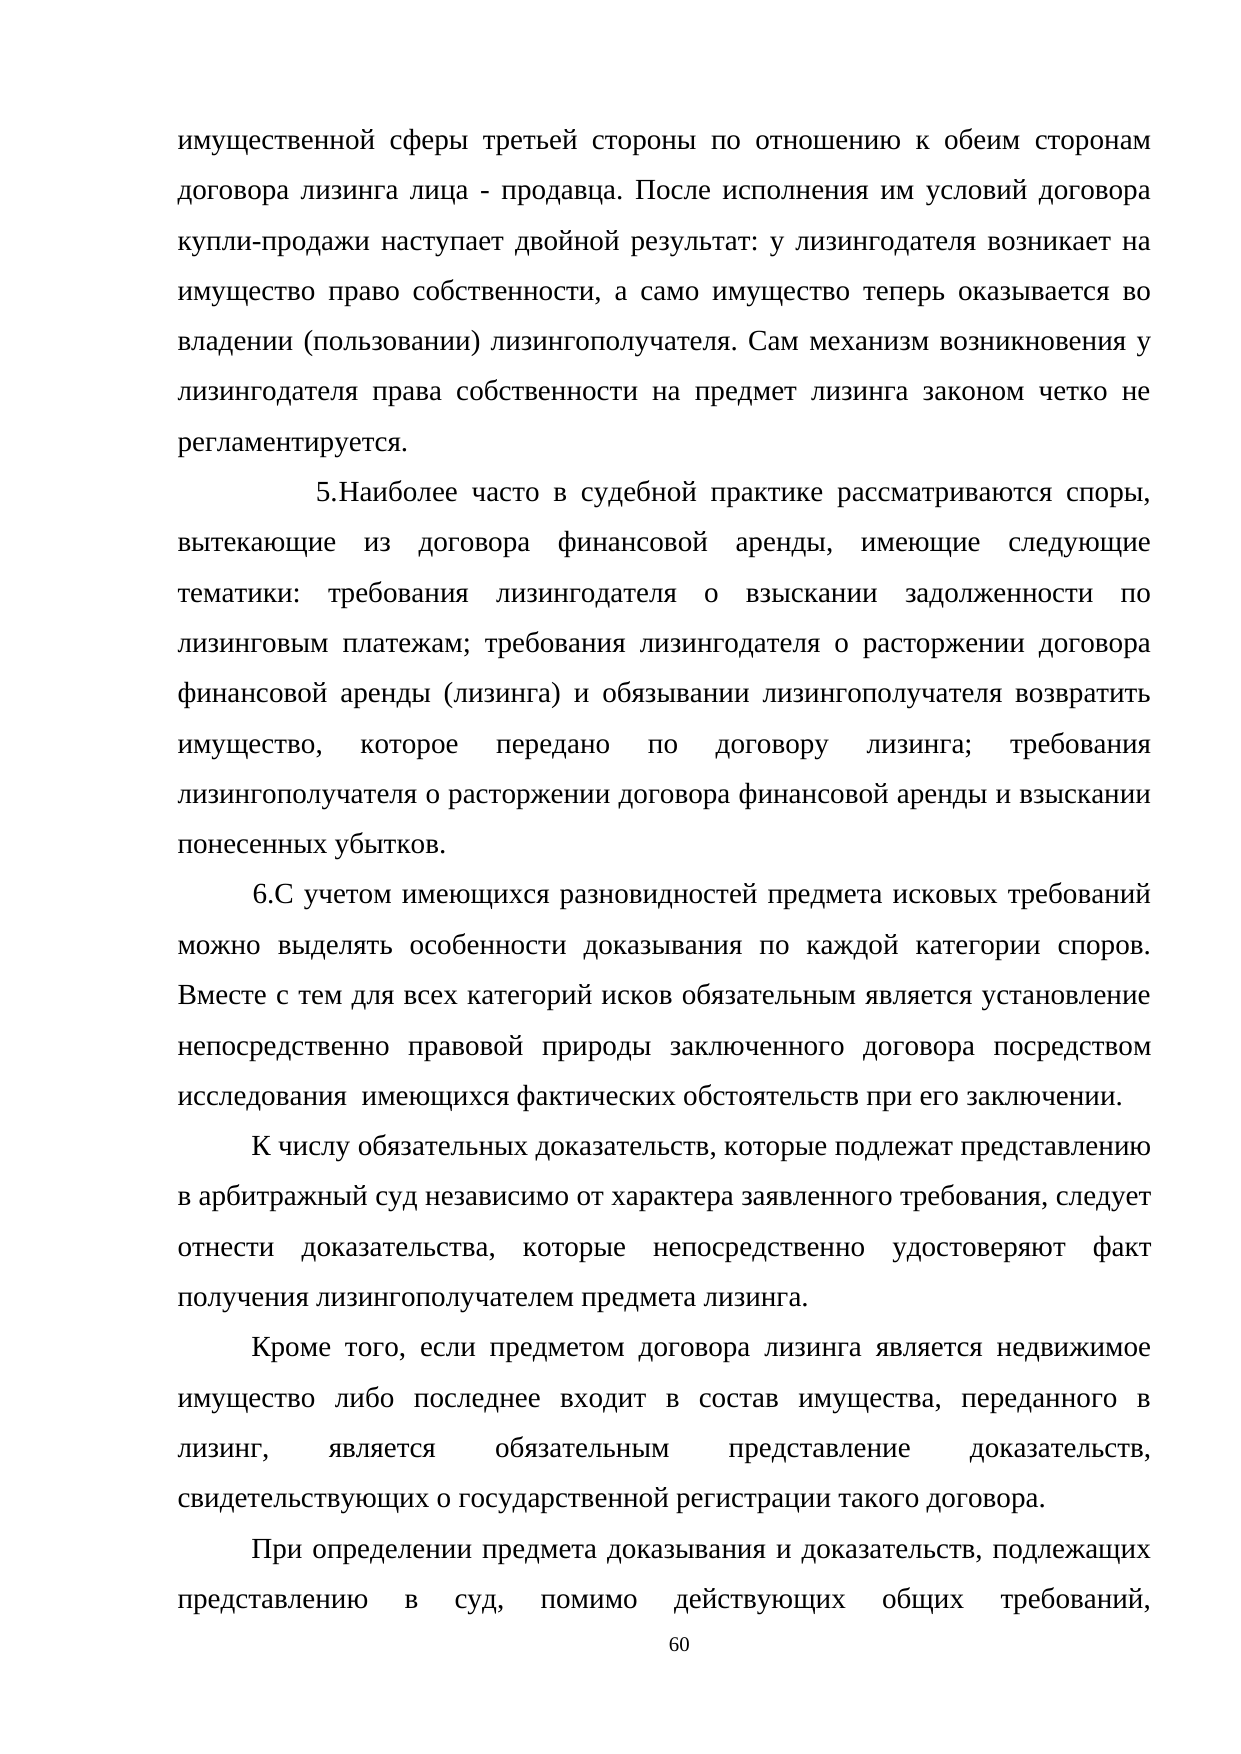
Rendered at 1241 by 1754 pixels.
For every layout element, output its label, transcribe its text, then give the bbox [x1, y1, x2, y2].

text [177, 122, 1152, 457]
text 5.Наиболее часто в судебной практике рассматриваются споры, вытекающие из договора финансовой аренды, имеющие следующие тематики: требования лизингодателя о взыскании задолженности по лизинговым платежам; требования лизингодателя о расторжении договора финансовой аренды (лизинга) и обязывании лизингополучателя возвратить имущество, которое передано по договору лизинга; требования лизингополучателя о расторжении договора финансовой аренды и взыскании понесенных убытков. [177, 474, 1152, 860]
text Кроме того, если предметом договора лизинга является недвижимое имущество либо последнее входит в состав имущества, переданного в лизинг, является обязательным представление доказательств, свидетельствующих о государственной регистрации такого договора. [177, 1329, 1152, 1514]
text К числу обязательных доказательств, которые подлежат представлению в арбитражный суд независимо от характера заявленного требования, следует отнести доказательства, которые непосредственно удостоверяют факт получения лизингополучателем предмета лизинга. [177, 1128, 1152, 1313]
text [177, 1531, 1152, 1614]
text 6.С учетом имеющихся разновидностей предмета исковых требований можно выделять особенности доказывания по каждой категории споров. Вместе с тем для всех категорий исков обязательным является установление непосредственно правовой природы заключенного договора посредством исследования имеющихся фактических обстоятельств при его заключении. [177, 877, 1152, 1111]
